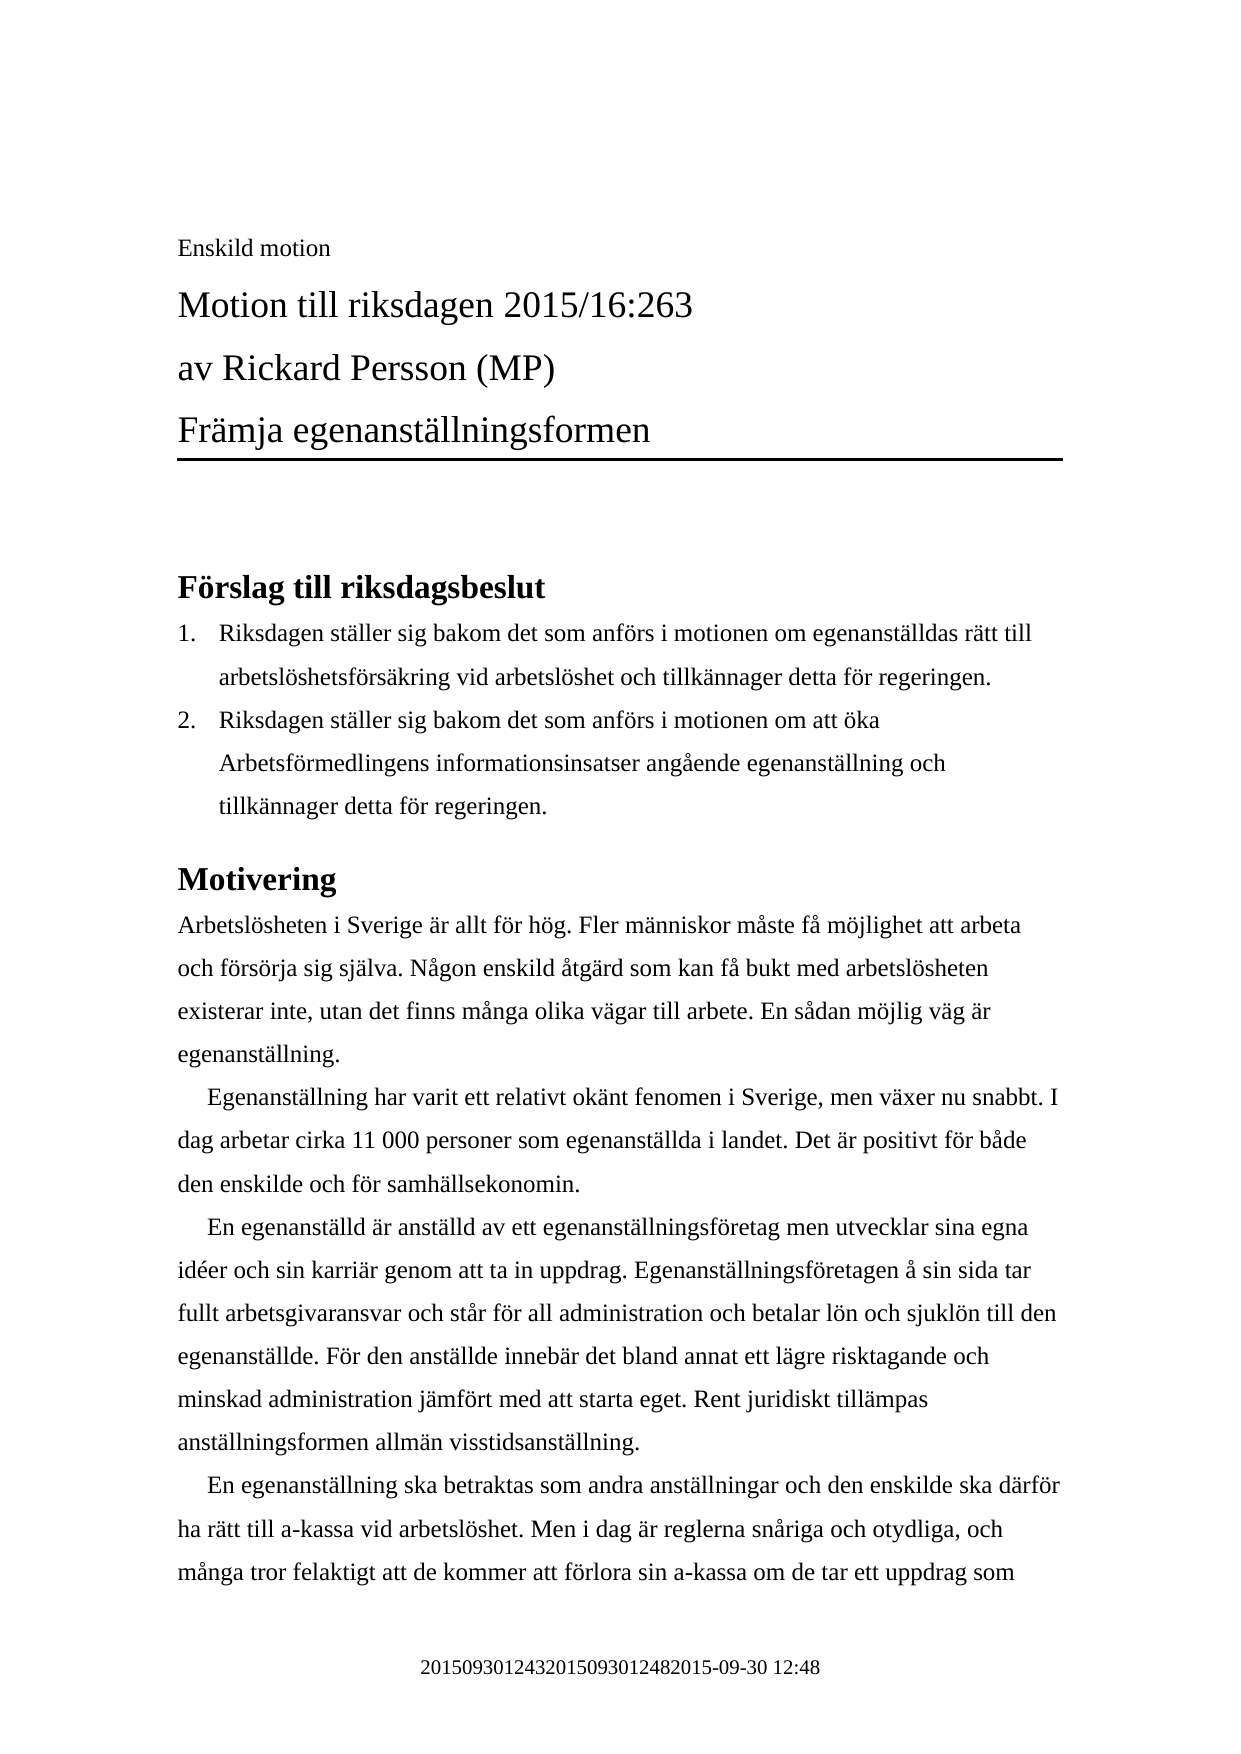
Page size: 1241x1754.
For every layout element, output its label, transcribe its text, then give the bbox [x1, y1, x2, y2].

text Arbetslösheten i Sverige är allt för hög. Fler människor måste få möjlighet att arbeta och försörja sig själva. Någon enskild åtgärd som kan få bukt med arbetslösheten existerar inte, utan det finns många olika vägar till arbete. En sådan möjlig väg är egenanställning. [177, 910, 1063, 1068]
text En egenanställd är anställd av ett egenanställningsföretag men utvecklar sina egna idéer och sin karriär genom att ta in uppdrag. Egenanställningsföretagen å sin sida tar fullt arbetsgivaransvar och står för all administration och betalar lön och sjuklön till den egenanställde. För den anställde innebär det bland annat ett lägre risktagande och minskad administration jämfört med att starta eget. Rent juridiskt tillämpas anställningsformen allmän visstidsanställning. [177, 1212, 1063, 1456]
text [177, 1471, 1063, 1586]
subtitle Motivering [177, 859, 1063, 897]
text Egenanställning har varit ett relativt okänt fenomen i Sverige, men växer nu snabbt. I dag arbetar cirka 11 000 personer som egenanställda i landet. Det är positivt för både den enskilde och för samhällsekonomin. [177, 1082, 1063, 1197]
